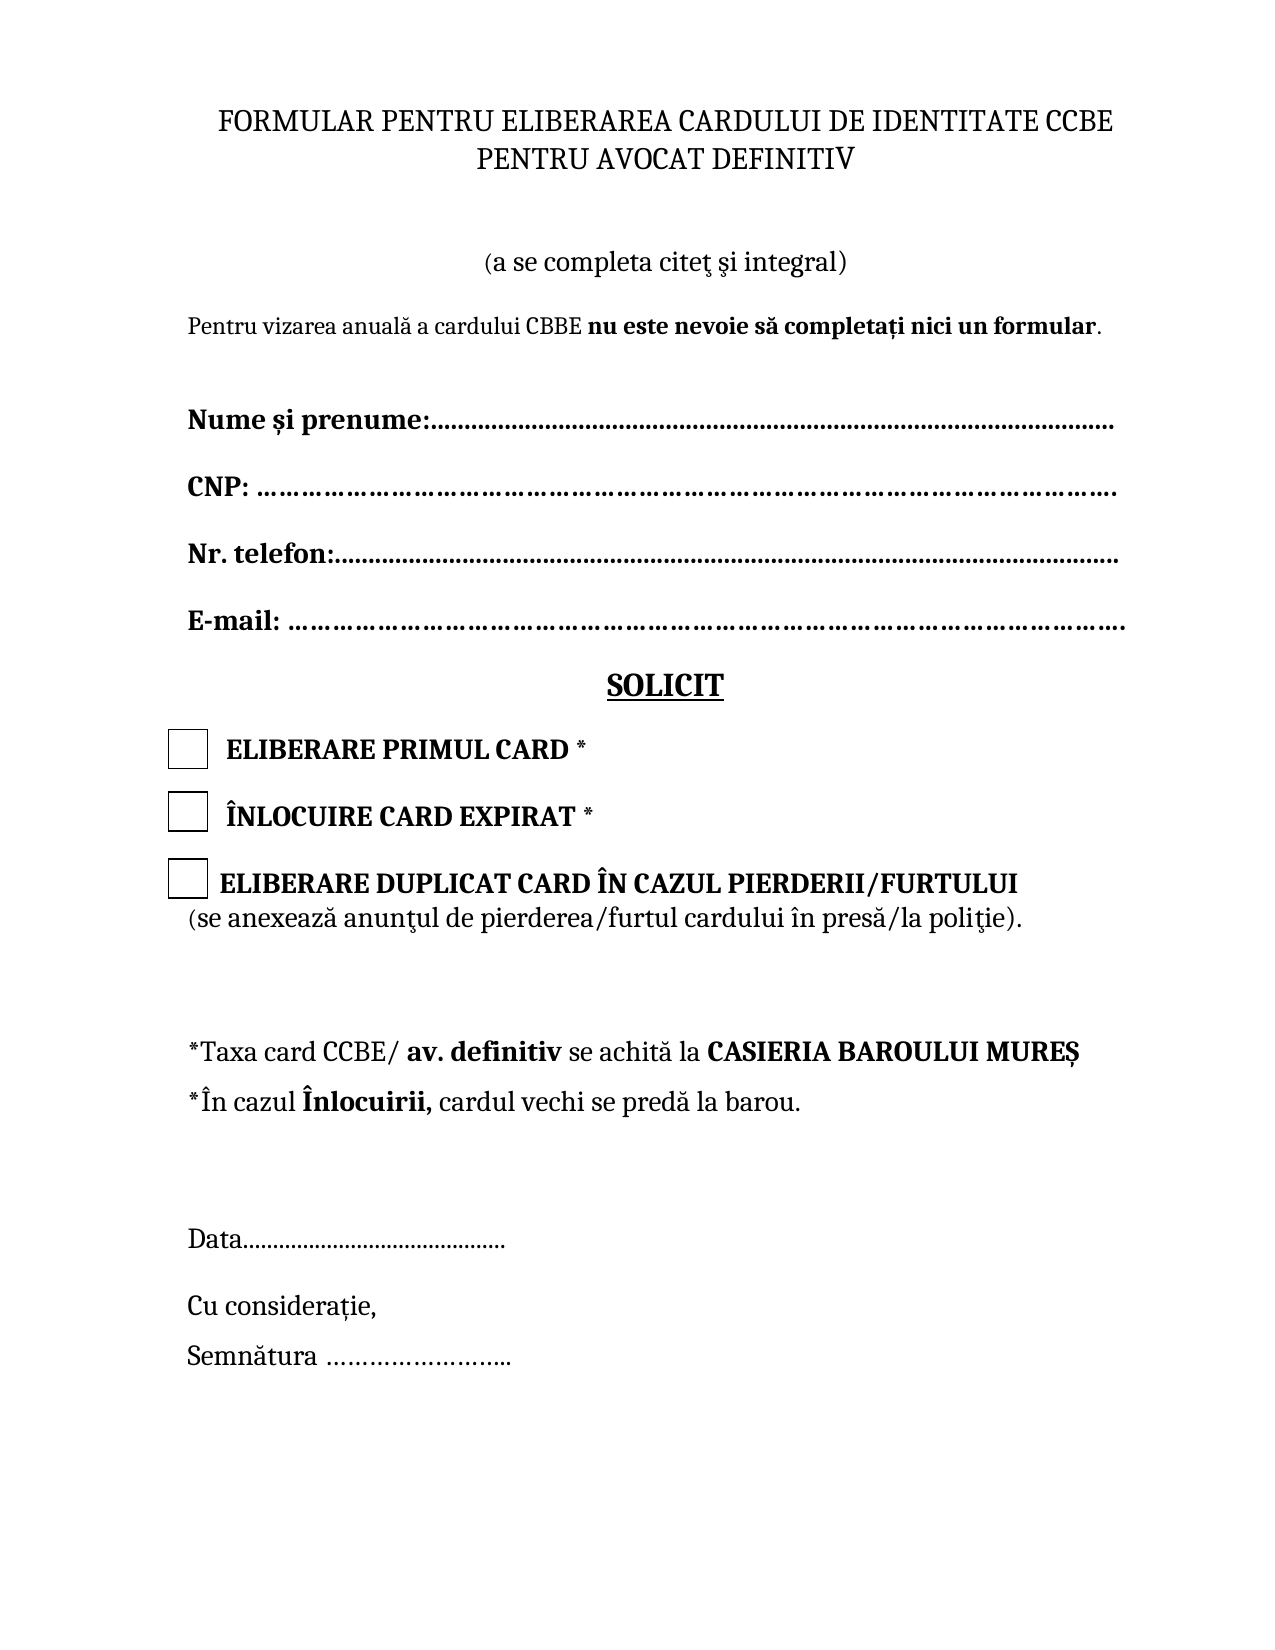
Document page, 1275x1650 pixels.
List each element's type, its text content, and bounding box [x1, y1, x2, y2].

text FORMULAR PENTRU ELIBERAREA CARDULUI DE IDENTITATE CCBE PENTRU AVOCAT DEFINITIV [187, 103, 1144, 178]
text Cu considerație, [187, 1289, 1144, 1323]
text (a se completa citeţ şi integral) [187, 245, 1144, 278]
text ELIBERARE DUPLICAT CARD ÎN CAZUL PIERDERII/FURTULUI [187, 868, 1144, 901]
text Data............................................ [187, 1222, 1144, 1256]
text Semnătura …………………….. [187, 1339, 1144, 1373]
text CNP: ……………………………………………………………………………………………………. [187, 470, 1144, 503]
text SOLICIT [187, 666, 1144, 705]
text (se anexează anunţul de pierderea/furtul cardului în presă/la poliţie). [187, 901, 1144, 935]
text E-mail: …………………………………………………………………………………………………. [187, 604, 1144, 638]
text Nr. telefon:..................................................................................................................... [187, 537, 1144, 571]
text *Taxa card CCBE/ av. definitiv se achită la CASIERIA BAROULUI MUREȘ [187, 1035, 1144, 1069]
text Pentru vizarea anuală a cardului CBBE nu este nevoie să completați nici un formular. [187, 312, 1144, 341]
text *În cazul Înlocuirii, cardul vechi se predă la barou. [187, 1086, 1144, 1119]
text Nume și prenume:...................................................................................................... [187, 403, 1144, 436]
text ELIBERARE PRIMUL CARD * [208, 733, 1144, 767]
text ÎNLOCUIRE CARD EXPIRAT * [187, 801, 1144, 834]
